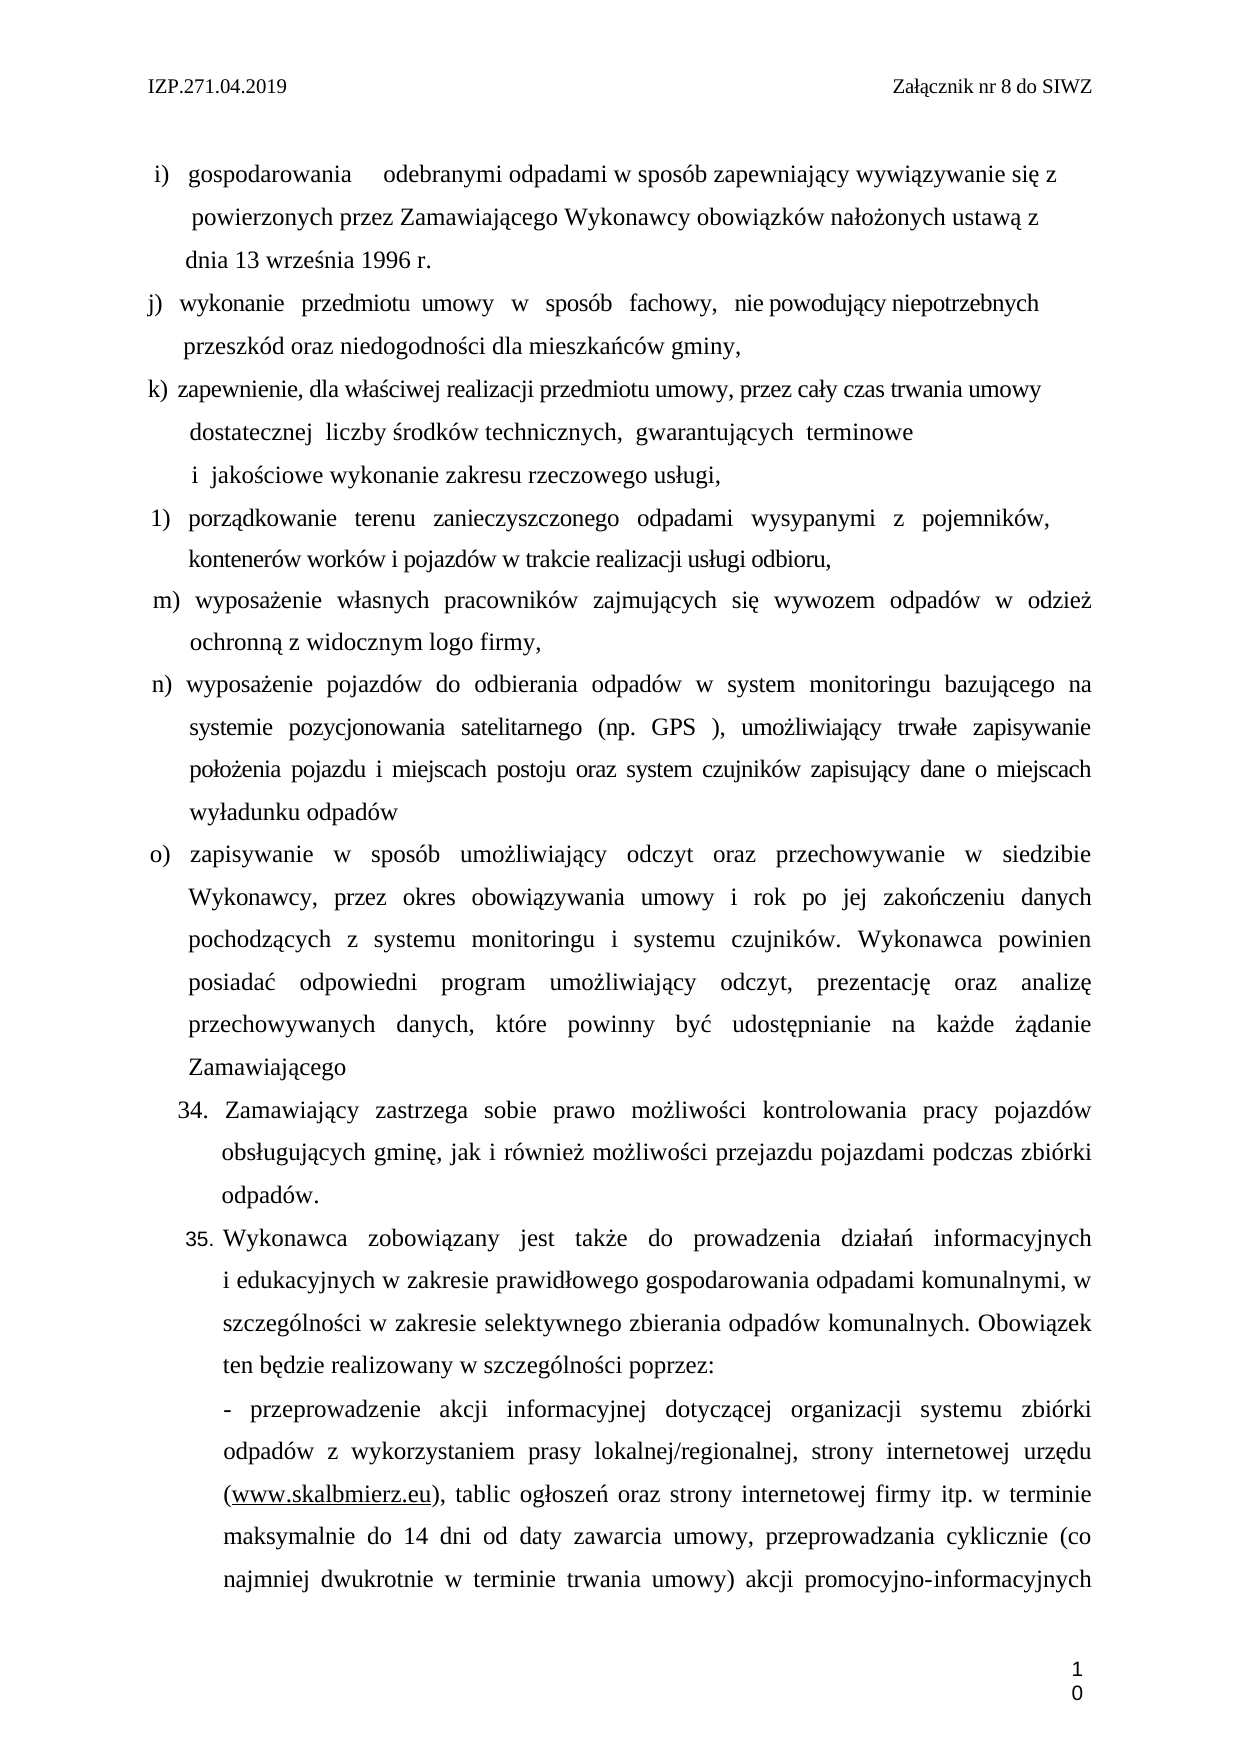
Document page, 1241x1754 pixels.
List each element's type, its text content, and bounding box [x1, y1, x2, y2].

text dnia 13 września 1996 r. [148, 234, 1093, 277]
text dostatecznej liczby środków technicznych, gwarantujących terminowe [148, 406, 1093, 449]
text o) zapisywanie w sposób umożliwiający odczyt oraz przechowywanie w siedzibie Wykonawcy, przez okres obowiązywania umowy i rok po jej zakończeniu danych pochodzących z systemu monitoringu i systemu czujników. Wykonawca powinien posiadać odpowiedni program umożliwiający odczyt, prezentację oraz analizę przechowywanych danych, które powinny być udostępnianie na każde żądanie Zamawiającego [149, 829, 1092, 1084]
text powierzonych przez Zamawiającego Wykonawcy obowiązków nałożonych ustawą z [148, 191, 1093, 234]
text i jakościowe wykonanie zakresu rzeczowego usługi, [148, 449, 1093, 492]
text kontenerów worków i pojazdów w trakcie realizacji usługi odbioru, [188, 535, 1093, 576]
text 1) porządkowanie terenu zanieczyszczonego odpadami wysypanymi z pojemników, [150, 492, 1093, 535]
text n) wyposażenie pojazdów do odbierania odpadów w system monitoringu bazującego na systemie pozycjonowania satelitarnego (np. GPS ), umożliwiający trwałe zapisywanie położenia pojazdu i miejscach postoju oraz system czujników zapisujący dane o miejscach wyładunku odpadów [152, 659, 1092, 829]
list zapewnienie, dla właściwej realizacji przedmiotu umowy, przez cały czas trwania umowy [148, 363, 1093, 406]
text j) wykonanie przedmiotu umowy w sposób fachowy, nie powodujący niepotrzebnych [148, 277, 1093, 320]
text przeszkód oraz niedogodności dla mieszkańców gminy, [148, 320, 1093, 363]
list Wykonawca zobowiązany jest także do prowadzenia działań informacyjnych i edukacyjnych w zakresie prawidłowego gospodarowania odpadami komunalnymi, w szczególności w zakresie selektywnego zbierania odpadów komunalnych. Obowiązek ten będzie realizowany w szczególności poprzez: [185, 1212, 1092, 1382]
text 34. Zamawiający zastrzega sobie prawo możliwości kontrolowania pracy pojazdów obsługujących gminę, jak i również możliwości przejazdu pojazdami podczas zbiórki odpadów. [177, 1084, 1093, 1212]
text m) wyposażenie własnych pracowników zajmujących się wywozem odpadów w odzież ochronną z widocznym logo firmy, [153, 576, 1093, 659]
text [223, 1383, 1092, 1596]
text i) gospodarowania odebranymi odpadami w sposób zapewniający wywiązywanie się z [148, 148, 1093, 191]
